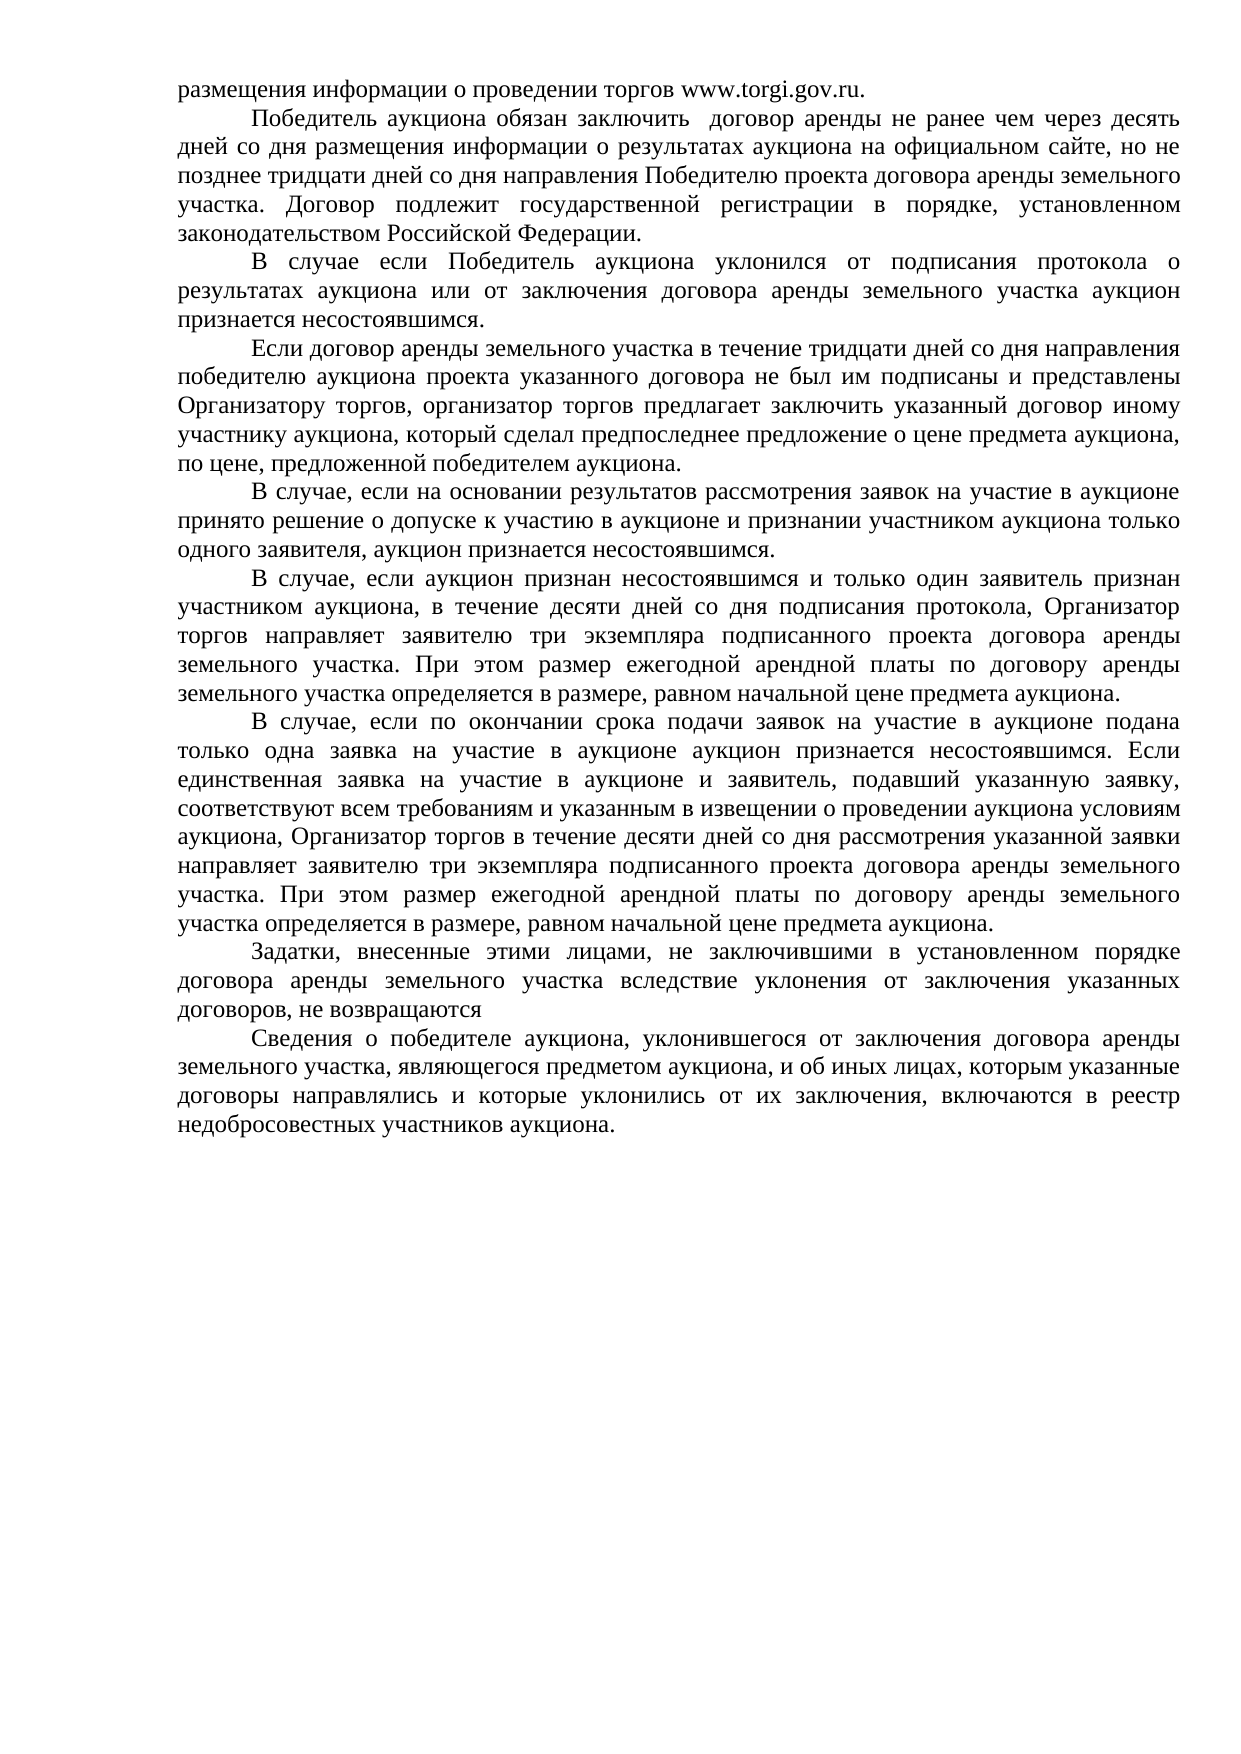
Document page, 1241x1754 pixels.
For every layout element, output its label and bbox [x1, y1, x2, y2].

table_header [177, 74, 1181, 1194]
